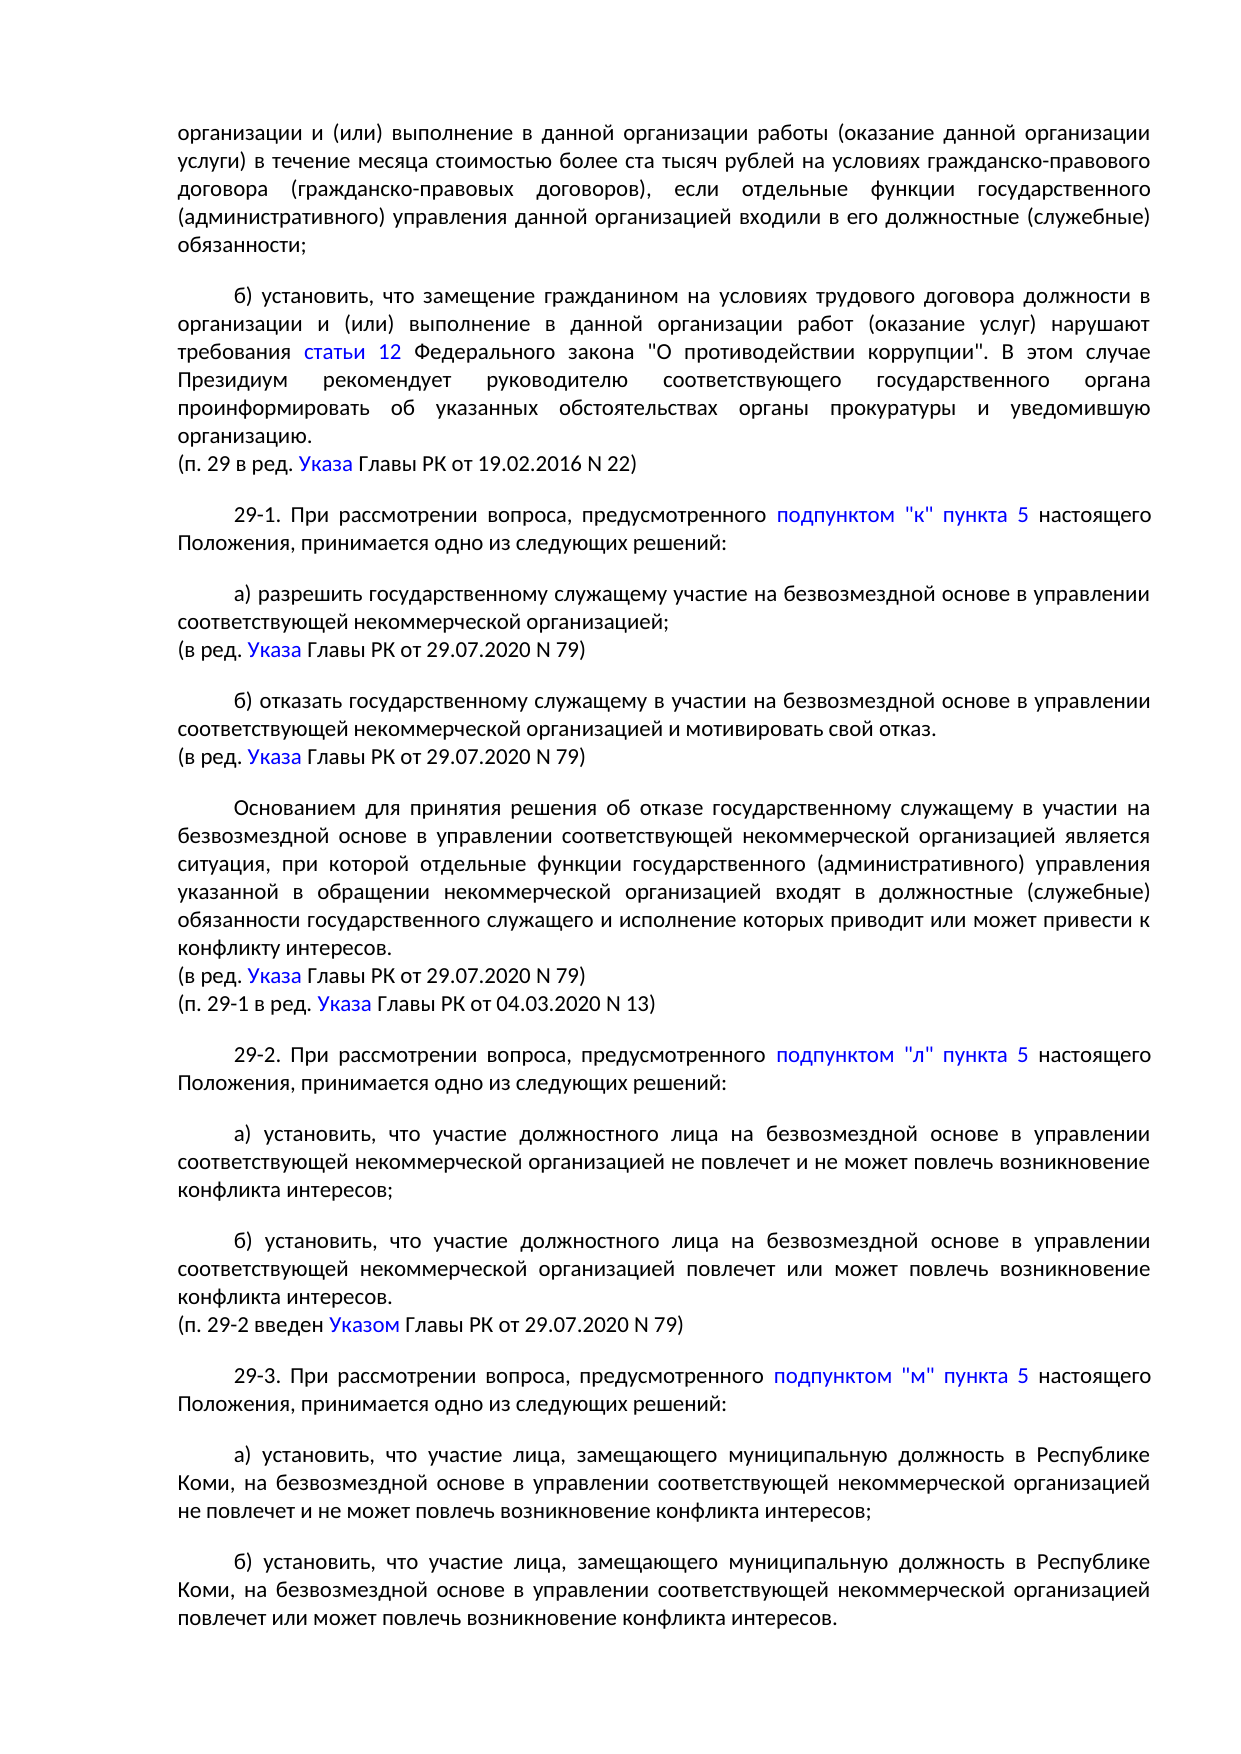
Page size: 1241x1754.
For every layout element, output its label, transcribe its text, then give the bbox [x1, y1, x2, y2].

text (п. 29 в ред. Указа Главы РК от 19.02.2016 N 22) [177, 449, 1152, 477]
text а) установить, что участие лица, замещающего муниципальную должность в Республике Коми, на безвозмездной основе в управлении соответствующей некоммерческой организацией не повлечет и не может повлечь возникновение конфликта интересов; [177, 1440, 1152, 1524]
text а) разрешить государственному служащему участие на безвозмездной основе в управлении соответствующей некоммерческой организацией; [177, 579, 1152, 635]
text а) установить, что участие должностного лица на безвозмездной основе в управлении соответствующей некоммерческой организацией не повлечет и не может повлечь возникновение конфликта интересов; [177, 1119, 1152, 1203]
text (п. 29-2 введен Указом Главы РК от 29.07.2020 N 79) [177, 1310, 1152, 1338]
text (в ред. Указа Главы РК от 29.07.2020 N 79) [177, 635, 1152, 663]
text (в ред. Указа Главы РК от 29.07.2020 N 79) [177, 742, 1152, 770]
text 29-3. При рассмотрении вопроса, предусмотренного подпунктом "м" пункта 5 настоящего Положения, принимается одно из следующих решений: [177, 1361, 1152, 1417]
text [177, 118, 1152, 258]
text б) установить, что замещение гражданином на условиях трудового договора должности в организации и (или) выполнение в данной организации работ (оказание услуг) нарушают требования статьи 12 Федерального закона "О противодействии коррупции". В этом случае Президиум рекомендует руководителю соответствующего государственного органа проинформировать об указанных обстоятельствах органы прокуратуры и уведомившую организацию. [177, 281, 1152, 449]
text б) установить, что участие должностного лица на безвозмездной основе в управлении соответствующей некоммерческой организацией повлечет или может повлечь возникновение конфликта интересов. [177, 1226, 1152, 1310]
text 29-1. При рассмотрении вопроса, предусмотренного подпунктом "к" пункта 5 настоящего Положения, принимается одно из следующих решений: [177, 500, 1152, 556]
text Основанием для принятия решения об отказе государственному служащему в участии на безвозмездной основе в управлении соответствующей некоммерческой организацией является ситуация, при которой отдельные функции государственного (административного) управления указанной в обращении некоммерческой организацией входят в должностные (служебные) обязанности государственного служащего и исполнение которых приводит или может привести к конфликту интересов. [177, 793, 1152, 961]
text б) установить, что участие лица, замещающего муниципальную должность в Республике Коми, на безвозмездной основе в управлении соответствующей некоммерческой организацией повлечет или может повлечь возникновение конфликта интересов. [177, 1547, 1152, 1631]
text (п. 29-1 в ред. Указа Главы РК от 04.03.2020 N 13) [177, 989, 1152, 1017]
text (в ред. Указа Главы РК от 29.07.2020 N 79) [177, 961, 1152, 989]
text б) отказать государственному служащему в участии на безвозмездной основе в управлении соответствующей некоммерческой организацией и мотивировать свой отказ. [177, 686, 1152, 742]
text 29-2. При рассмотрении вопроса, предусмотренного подпунктом "л" пункта 5 настоящего Положения, принимается одно из следующих решений: [177, 1040, 1152, 1096]
